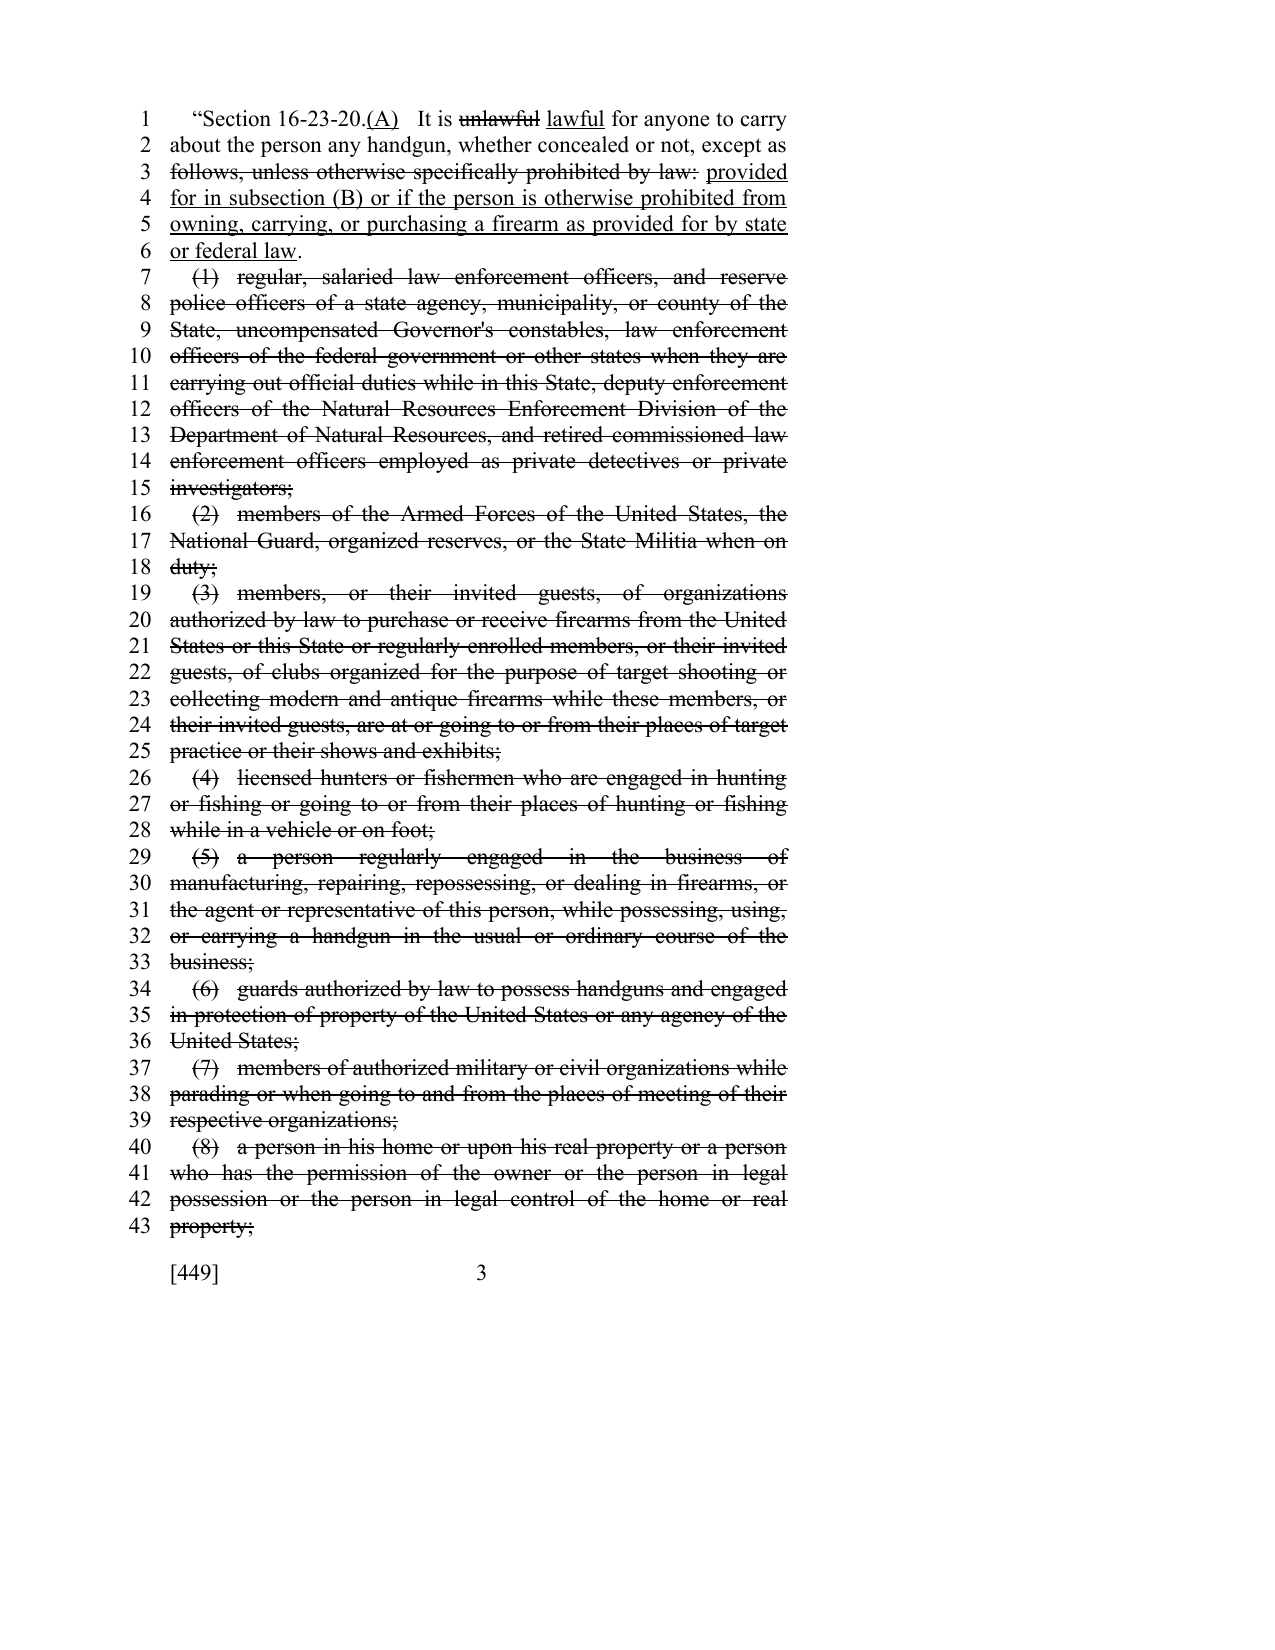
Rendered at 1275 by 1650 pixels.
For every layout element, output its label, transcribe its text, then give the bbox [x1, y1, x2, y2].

text (8) a person in his home or upon his real property or a person who has the permission of the owner or the person in legal possession or the person in legal control of the home or real property; [169, 1175, 787, 1200]
text (4) licensed hunters or fishermen who are engaged in hunting or fishing or going to or from their places of hunting or fishing while in a vehicle or on foot; [169, 764, 787, 805]
text (5) a person regularly engaged in the business of manufacturing, repairing, repossessing, or dealing in firearms, or the agent or representative of this person, while possessing, using, or carrying a handgun in the usual or ordinary course of the business; [169, 885, 787, 910]
text (8) a person in his home or upon his real property or a person who has the permission of the owner or the person in legal possession or the person in legal control of the home or real property; [169, 1201, 787, 1238]
text (7) members of authorized military or civil organizations while parading or when going to and from the places of meeting of their respective organizations; [169, 1096, 787, 1133]
text “Section 16-23-20.(A) It is unlawful lawful for anyone to carry about the person any handgun, whether concealed or not, except as follows, unless otherwise specifically prohibited by law: provided for in subsection (B) or if the person is otherwise prohibited from owning, carrying, or purchasing a firearm as provided for by state or federal law. [169, 105, 787, 207]
text (5) a person regularly engaged in the business of manufacturing, repairing, repossessing, or dealing in firearms, or the agent or representative of this person, while possessing, using, or carrying a handgun in the usual or ordinary course of the business; [169, 937, 787, 975]
text (5) a person regularly engaged in the business of manufacturing, repairing, repossessing, or dealing in firearms, or the agent or representative of this person, while possessing, using, or carrying a handgun in the usual or ordinary course of the business; [169, 843, 787, 884]
text (7) members of authorized military or civil organizations while parading or when going to and from the places of meeting of their respective organizations; [169, 1054, 787, 1094]
text (6) guards authorized by law to possess handguns and engaged in protection of property of the United States or any agency of the United States; [169, 1016, 787, 1054]
text (6) guards authorized by law to possess handguns and engaged in protection of property of the United States or any agency of the United States; [169, 975, 787, 1015]
text (5) a person regularly engaged in the business of manufacturing, repairing, repossessing, or dealing in firearms, or the agent or representative of this person, while possessing, using, or carrying a handgun in the usual or ordinary course of the business; [169, 911, 787, 936]
text (2) members of the Armed Forces of the United States, the National Guard, organized reserves, or the State Militia when on duty; [169, 500, 787, 541]
text (8) a person in his home or upon his real property or a person who has the permission of the owner or the person in legal possession or the person in legal control of the home or real property; [169, 1133, 787, 1174]
text (2) members of the Armed Forces of the United States, the National Guard, organized reserves, or the State Militia when on duty; [169, 542, 787, 579]
text (4) licensed hunters or fishermen who are engaged in hunting or fishing or going to or from their places of hunting or fishing while in a vehicle or on foot; [169, 806, 787, 843]
